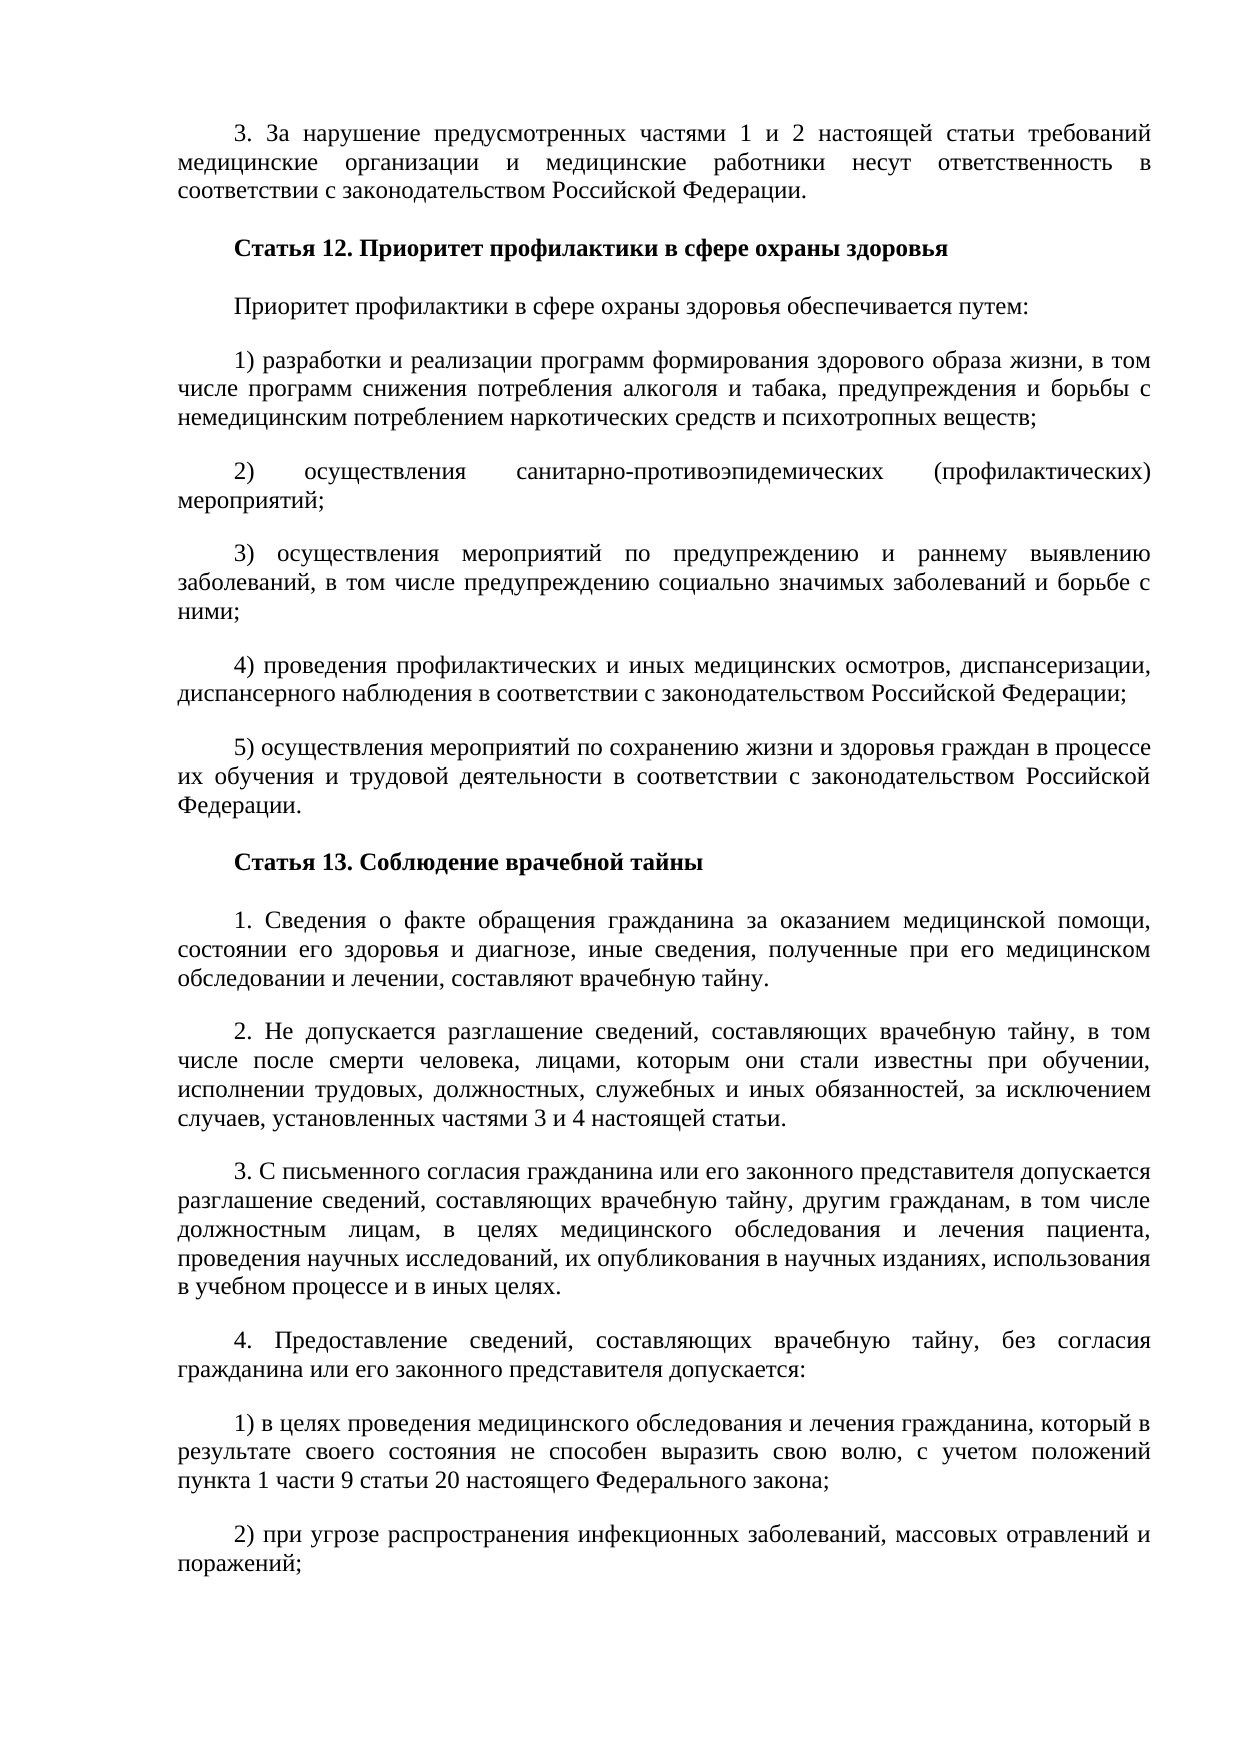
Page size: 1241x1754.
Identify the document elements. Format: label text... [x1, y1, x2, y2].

text 1) в целях проведения медицинского обследования и лечения гражданина, который в результате своего состояния не способен выразить свою волю, с учетом положений пункта 1 части 9 статьи 20 настоящего Федерального закона; [177, 1408, 1152, 1494]
text 1) разработки и реализации программ формирования здорового образа жизни, в том числе программ снижения потребления алкоголя и табака, предупреждения и борьбы с немедицинским потреблением наркотических средств и психотропных веществ; [177, 345, 1152, 431]
text 3. С письменного согласия гражданина или его законного представителя допускается разглашение сведений, составляющих врачебную тайну, другим гражданам, в том числе должностным лицам, в целях медицинского обследования и лечения пациента, проведения научных исследований, их опубликования в научных изданиях, использования в учебном процессе и в иных целях. [177, 1156, 1152, 1300]
text 3. За нарушение предусмотренных частями 1 и 2 настоящей статьи требований медицинские организации и медицинские работники несут ответственность в соответствии с законодательством Российской Федерации. [177, 118, 1152, 204]
text 2) осуществления санитарно-противоэпидемических (профилактических) мероприятий; [177, 456, 1152, 513]
text 3) осуществления мероприятий по предупреждению и раннему выявлению заболеваний, в том числе предупреждению социально значимых заболеваний и борьбе с ними; [177, 538, 1152, 625]
text 2) при угрозе распространения инфекционных заболеваний, массовых отравлений и поражений; [177, 1519, 1152, 1576]
text Статья 13. Соблюдение врачебной тайны [177, 847, 1152, 876]
text 4) проведения профилактических и иных медицинских осмотров, диспансеризации, диспансерного наблюдения в соответствии с законодательством Российской Федерации; [177, 650, 1152, 707]
text 1. Сведения о факте обращения гражданина за оказанием медицинской помощи, состоянии его здоровья и диагнозе, иные сведения, полученные при его медицинском обследовании и лечении, составляют врачебную тайну. [177, 905, 1152, 991]
text Приоритет профилактики в сфере охраны здоровья обеспечивается путем: [177, 291, 1152, 320]
text 2. Не допускается разглашение сведений, составляющих врачебную тайну, в том числе после смерти человека, лицами, которым они стали известны при обучении, исполнении трудовых, должностных, служебных и иных обязанностей, за исключением случаев, установленных частями 3 и 4 настоящей статьи. [177, 1016, 1152, 1131]
text Статья 12. Приоритет профилактики в сфере охраны здоровья [177, 233, 1152, 262]
text 5) осуществления мероприятий по сохранению жизни и здоровья граждан в процессе их обучения и трудовой деятельности в соответствии с законодательством Российской Федерации. [177, 732, 1152, 818]
text 4. Предоставление сведений, составляющих врачебную тайну, без согласия гражданина или его законного представителя допускается: [177, 1325, 1152, 1383]
